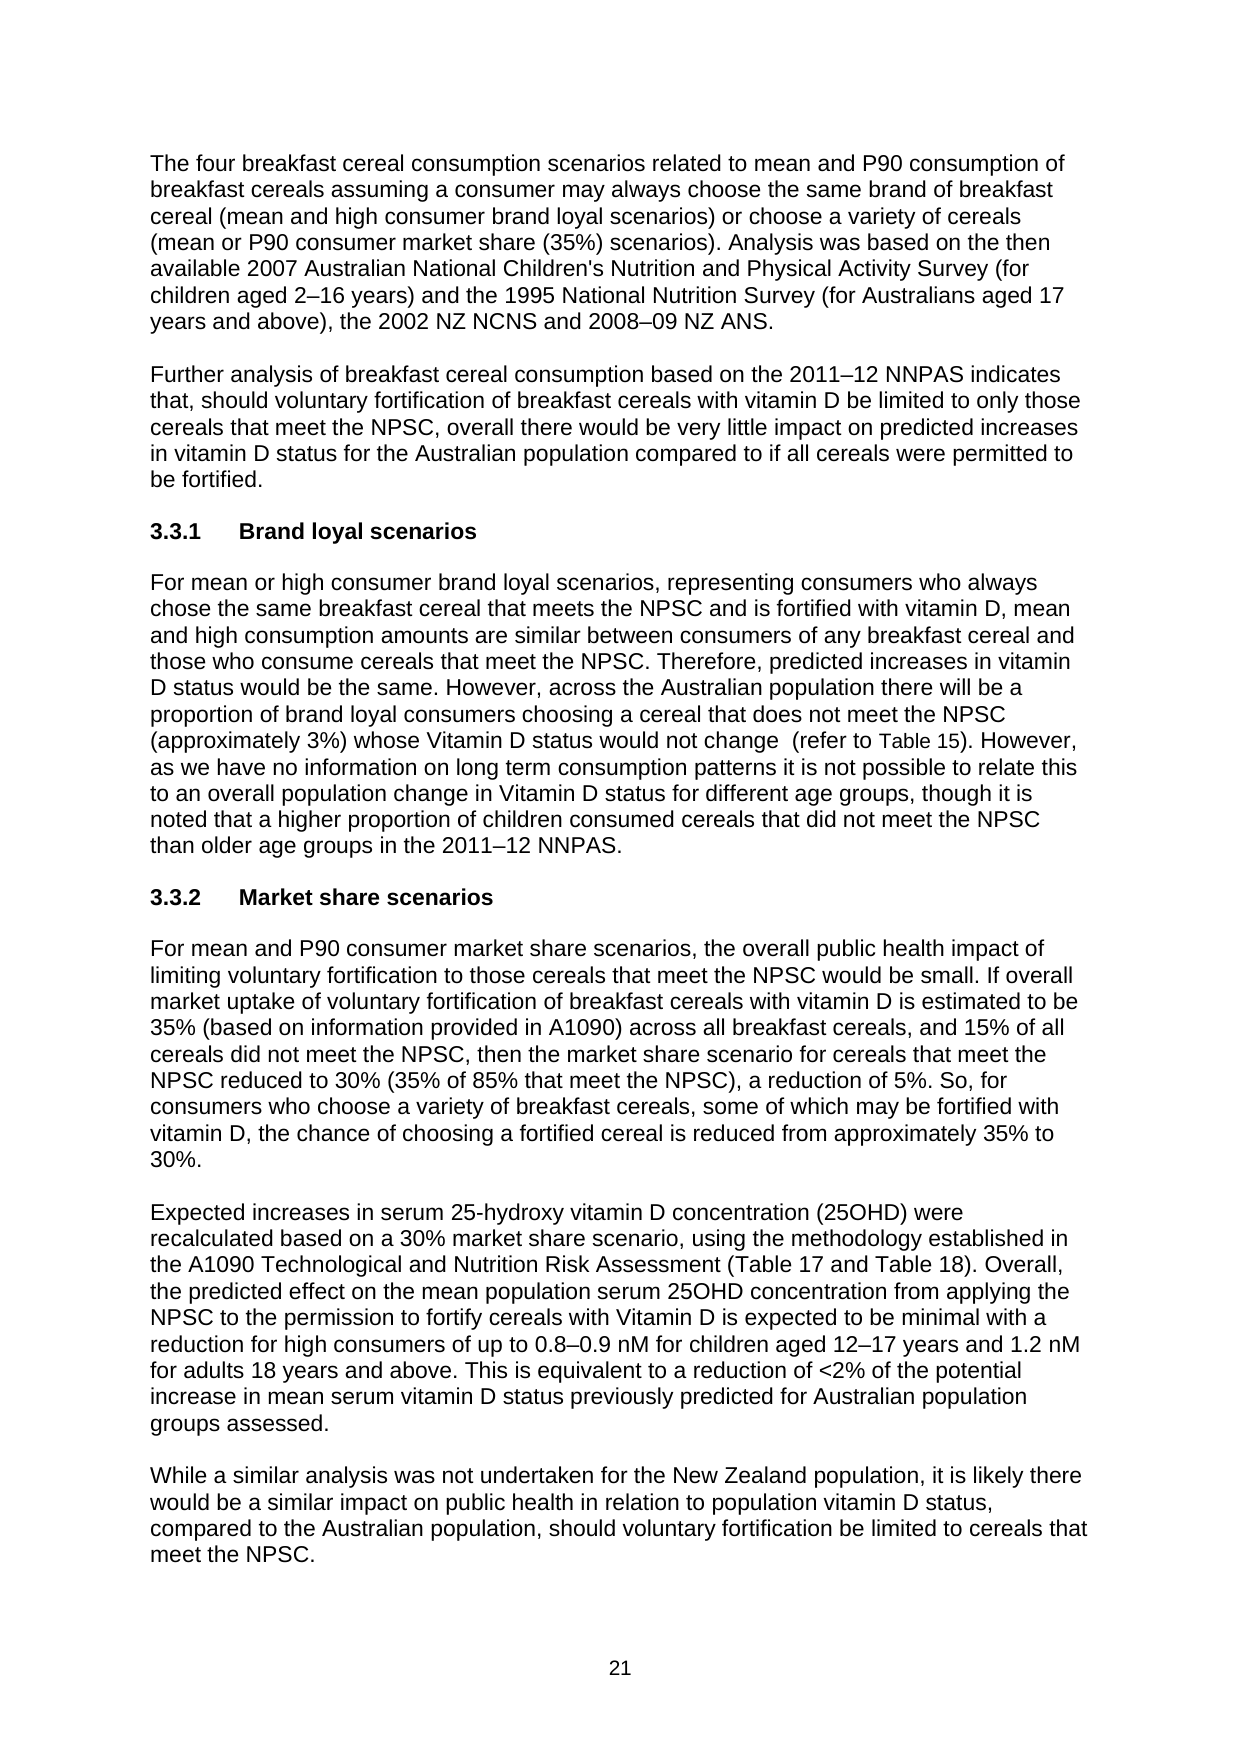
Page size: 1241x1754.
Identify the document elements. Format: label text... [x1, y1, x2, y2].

text For mean or high consumer brand loyal scenarios, representing consumers who always chose the same breakfast cereal that meets the NPSC and is fortified with vitamin D, mean and high consumption amounts are similar between consumers of any breakfast cereal and those who consume cereals that meet the NPSC. Therefore, predicted increases in vitamin D status would be the same. However, across the Australian population there will be a proportion of brand loyal consumers choosing a cereal that does not meet the NPSC (approximately 3%) whose Vitamin D status would not change (refer to Table 15). However, as we have no information on long term consumption patterns it is not possible to relate this to an overall population change in Vitamin D status for different age groups, though it is noted that a higher proportion of children consumed cereals that did not meet the NPSC than older age groups in the 2011–12 NNPAS. [150, 569, 1090, 859]
subtitle 3.3.1 Brand loyal scenarios [150, 518, 1090, 544]
text While a similar analysis was not undertaken for the New Zealand population, it is likely there would be a similar impact on public health in relation to population vitamin D status, compared to the Australian population, should voluntary fortification be limited to cereals that meet the NPSC. [150, 1462, 1090, 1568]
text For mean and P90 consumer market share scenarios, the overall public health impact of limiting voluntary fortification to those cereals that meet the NPSC would be small. If overall market uptake of voluntary fortification of breakfast cereals with vitamin D is estimated to be 35% (based on information provided in A1090) across all breakfast cereals, and 15% of all cereals did not meet the NPSC, then the market share scenario for cereals that meet the NPSC reduced to 30% (35% of 85% that meet the NPSC), a reduction of 5%. So, for consumers who choose a variety of breakfast cereals, some of which may be fortified with vitamin D, the chance of choosing a fortified cereal is reduced from approximately 35% to 30%. [150, 935, 1090, 1172]
text Further analysis of breakfast cereal consumption based on the 2011–12 NNPAS indicates that, should voluntary fortification of breakfast cereals with vitamin D be limited to only those cereals that meet the NPSC, overall there would be very little impact on predicted increases in vitamin D status for the Australian population compared to if all cereals were permitted to be fortified. [150, 361, 1090, 493]
subtitle 3.3.2 Market share scenarios [150, 884, 1090, 910]
text Expected increases in serum 25-hydroxy vitamin D concentration (25OHD) were recalculated based on a 30% market share scenario, using the methodology established in the A1090 Technological and Nutrition Risk Assessment (Table 17 and Table 18). Overall, the predicted effect on the mean population serum 25OHD concentration from applying the NPSC to the permission to fortify cereals with Vitamin D is expected to be minimal with a reduction for high consumers of up to 0.8–0.9 nM for children aged 12–17 years and 1.2 nM for adults 18 years and above. This is equivalent to a reduction of <2% of the potential increase in mean serum vitamin D status previously predicted for Australian population groups assessed. [150, 1199, 1090, 1436]
text The four breakfast cereal consumption scenarios related to mean and P90 consumption of breakfast cereals assuming a consumer may always choose the same brand of breakfast cereal (mean and high consumer brand loyal scenarios) or choose a variety of cereals (mean or P90 consumer market share (35%) scenarios). Analysis was based on the then available 2007 Australian National Children's Nutrition and Physical Activity Survey (for children aged 2–16 years) and the 1995 National Nutrition Survey (for Australians aged 17 years and above), the 2002 NZ NCNS and 2008–09 NZ ANS. [150, 150, 1090, 334]
